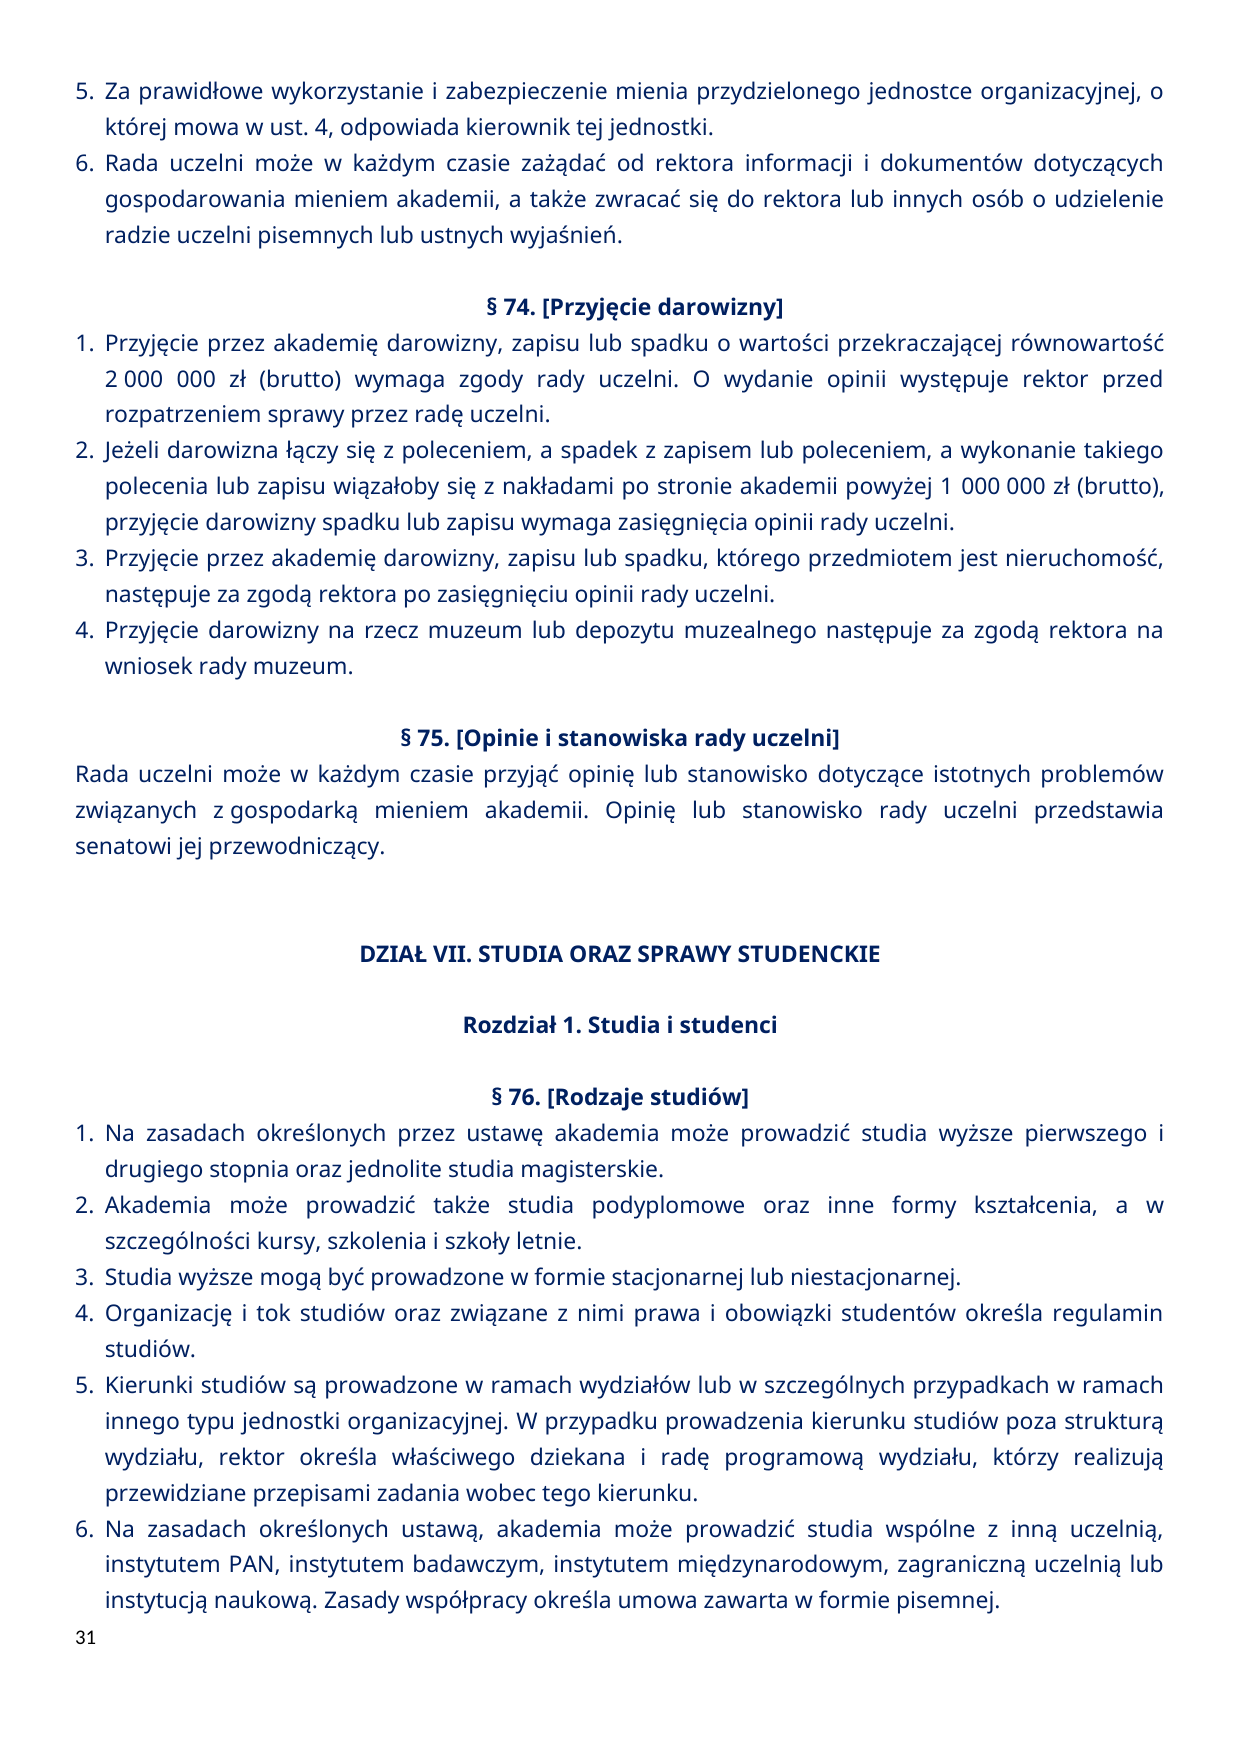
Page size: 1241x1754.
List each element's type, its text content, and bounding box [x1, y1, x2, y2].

list Jeżeli darowizna łączy się z poleceniem, a spadek z zapisem lub poleceniem, a wykonanie takiego polecenia lub zapisu wiązałoby się z nakładami po stronie akademii powyżej 1 000 000 zł (brutto), przyjęcie darowizny spadku lub zapisu wymaga zasięgnięcia opinii rady uczelni. [75, 434, 1165, 537]
list Akademia może prowadzić także studia podyplomowe oraz inne formy kształcenia, a w szczególności kursy, szkolenia i szkoły letnie. [75, 1189, 1165, 1256]
list Na zasadach określonych ustawą, akademia może prowadzić studia wspólne z inną uczelnią, instytutem PAN, instytutem badawczym, instytutem międzynarodowym, zagraniczną uczelnią lub instytucją naukową. Zasady współpracy określa umowa zawarta w formie pisemnej. [75, 1512, 1165, 1616]
subtitle DZIAŁ VII. STUDIA ORAZ SPRAWY STUDENCKIE [75, 937, 1165, 969]
list Kierunki studiów są prowadzone w ramach wydziałów lub w szczególnych przypadkach w ramach innego typu jednostki organizacyjnej. W przypadku prowadzenia kierunku studiów poza strukturą wydziału, rektor określa właściwego dziekana i radę programową wydziału, którzy realizują przewidziane przepisami zadania wobec tego kierunku. [75, 1369, 1165, 1508]
list Za prawidłowe wykorzystanie i zabezpieczenie mienia przydzielonego jednostce organizacyjnej, o której mowa w ust. 4, odpowiada kierownik tej jednostki. [75, 75, 1165, 142]
list Przyjęcie przez akademię darowizny, zapisu lub spadku, którego przedmiotem jest nieruchomość, następuje za zgodą rektora po zasięgnięciu opinii rady uczelni. [75, 542, 1165, 609]
subtitle Rozdział 1. Studia i studenci [75, 1009, 1165, 1041]
subtitle § 75. [Opinie i stanowiska rady uczelni] [75, 722, 1165, 753]
text Rada uczelni może w każdym czasie przyjąć opinię lub stanowisko dotyczące istotnych problemów związanych z gospodarką mieniem akademii. Opinię lub stanowisko rady uczelni przedstawia senatowi jej przewodniczący. [75, 758, 1165, 861]
list Rada uczelni może w każdym czasie zażądać od rektora informacji i dokumentów dotyczących gospodarowania mieniem akademii, a także zwracać się do rektora lub innych osób o udzielenie radzie uczelni pisemnych lub ustnych wyjaśnień. [75, 147, 1165, 250]
list Studia wyższe mogą być prowadzone w formie stacjonarnej lub niestacjonarnej. [75, 1261, 1165, 1292]
list Organizację i tok studiów oraz związane z nimi prawa i obowiązki studentów określa regulamin studiów. [75, 1297, 1165, 1364]
subtitle § 76. [Rodzaje studiów] [75, 1081, 1165, 1112]
list Przyjęcie darowizny na rzecz muzeum lub depozytu muzealnego następuje za zgodą rektora na wniosek rady muzeum. [75, 614, 1165, 681]
list Na zasadach określonych przez ustawę akademia może prowadzić studia wyższe pierwszego i drugiego stopnia oraz jednolite studia magisterskie. [75, 1117, 1165, 1184]
subtitle § 74. [Przyjęcie darowizny] [104, 291, 1165, 322]
list Przyjęcie przez akademię darowizny, zapisu lub spadku o wartości przekraczającej równowartość 2 000 000 zł (brutto) wymaga zgody rady uczelni. O wydanie opinii występuje rektor przed rozpatrzeniem sprawy przez radę uczelni. [75, 327, 1165, 430]
